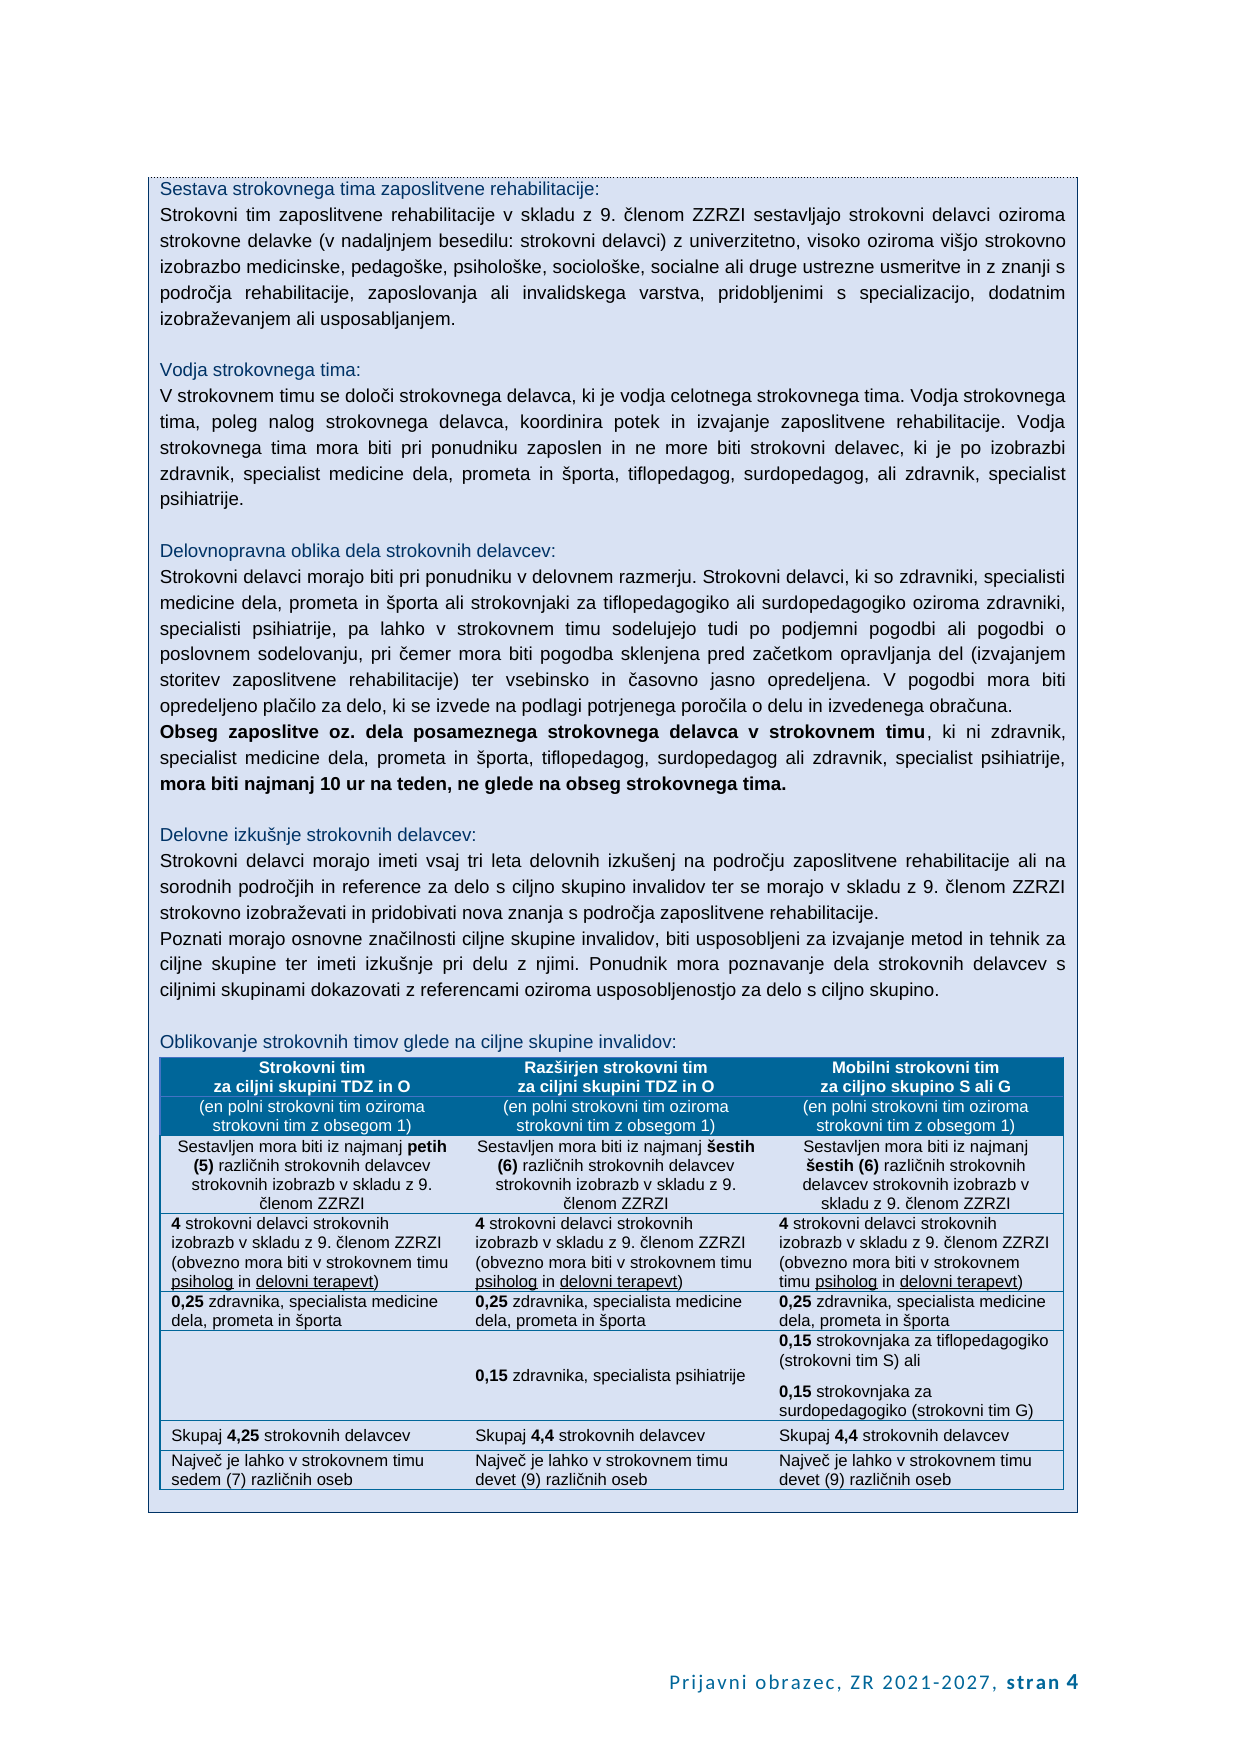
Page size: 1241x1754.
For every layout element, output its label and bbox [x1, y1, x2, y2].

table_cell [149, 177, 1077, 1512]
